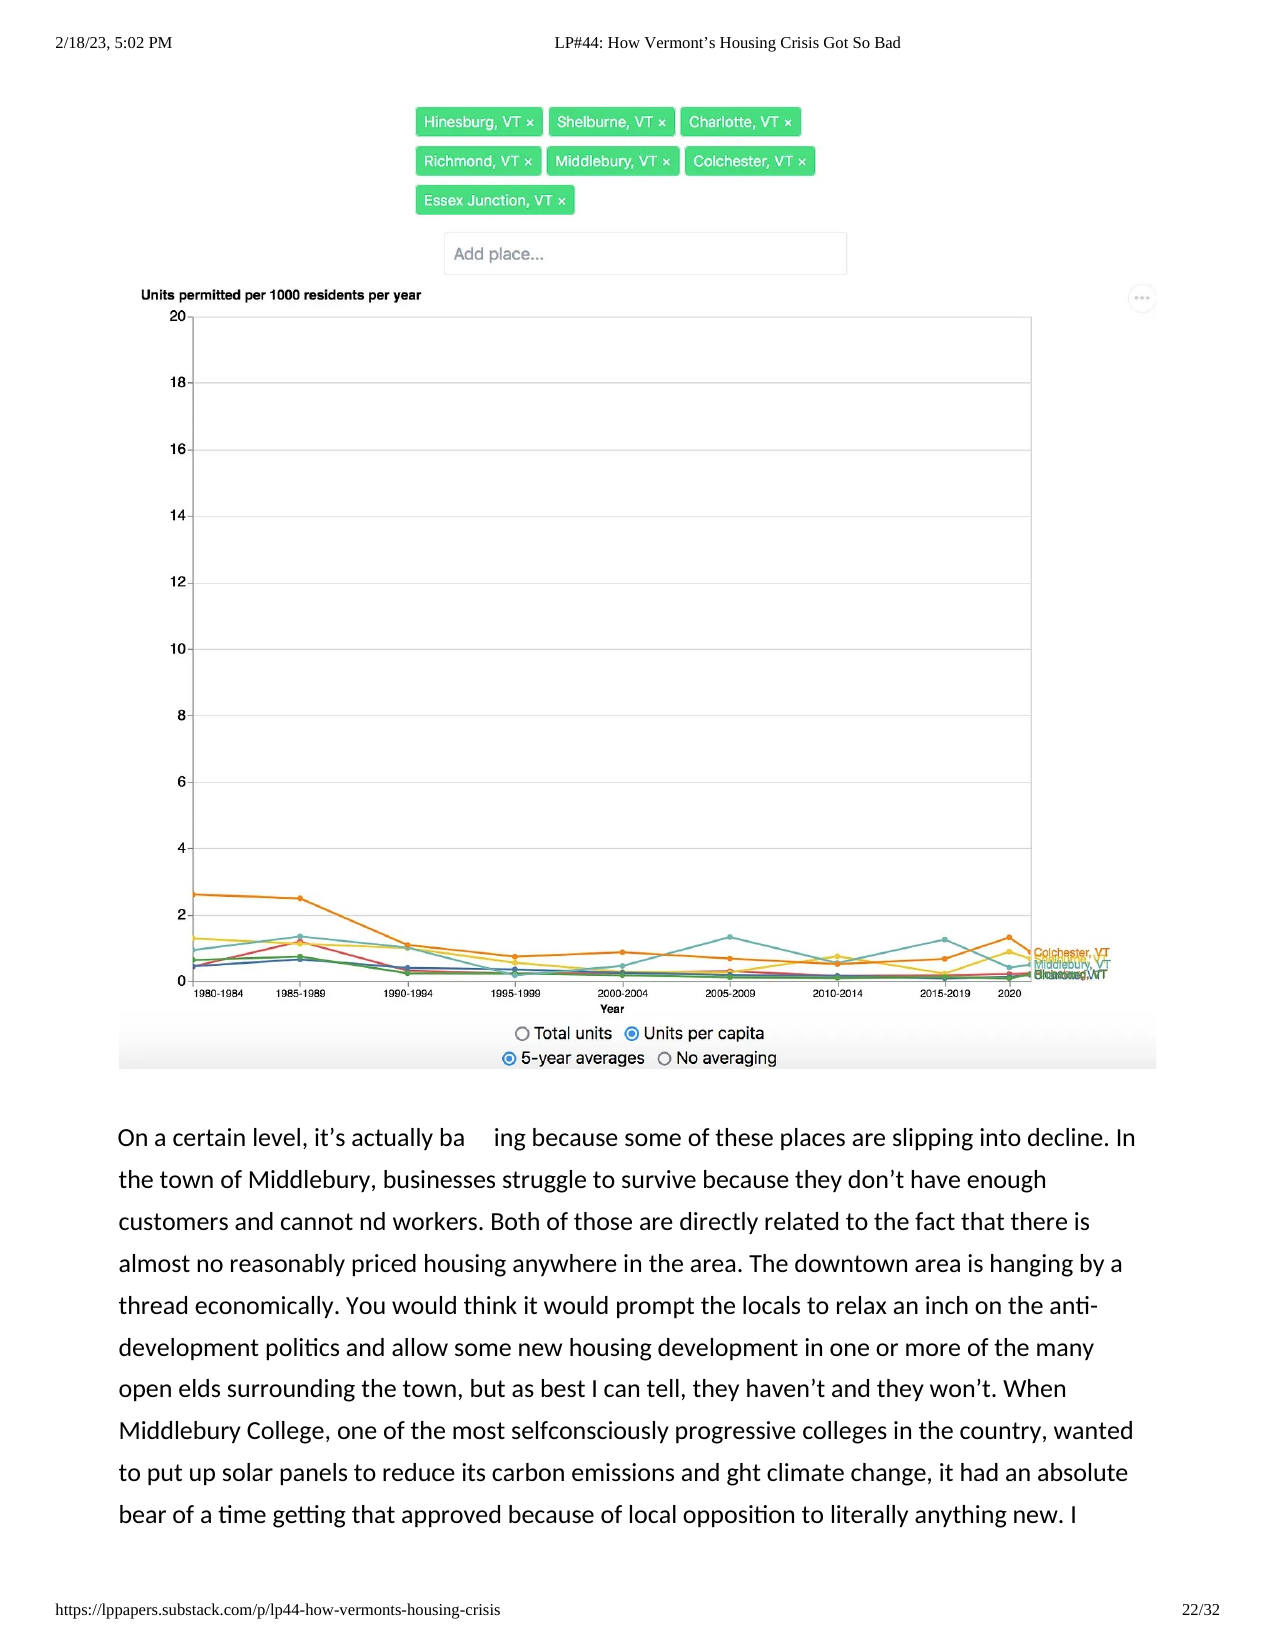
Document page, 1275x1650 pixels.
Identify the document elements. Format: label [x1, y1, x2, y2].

picture [118, 93, 1157, 1069]
text [117, 1121, 1154, 1530]
